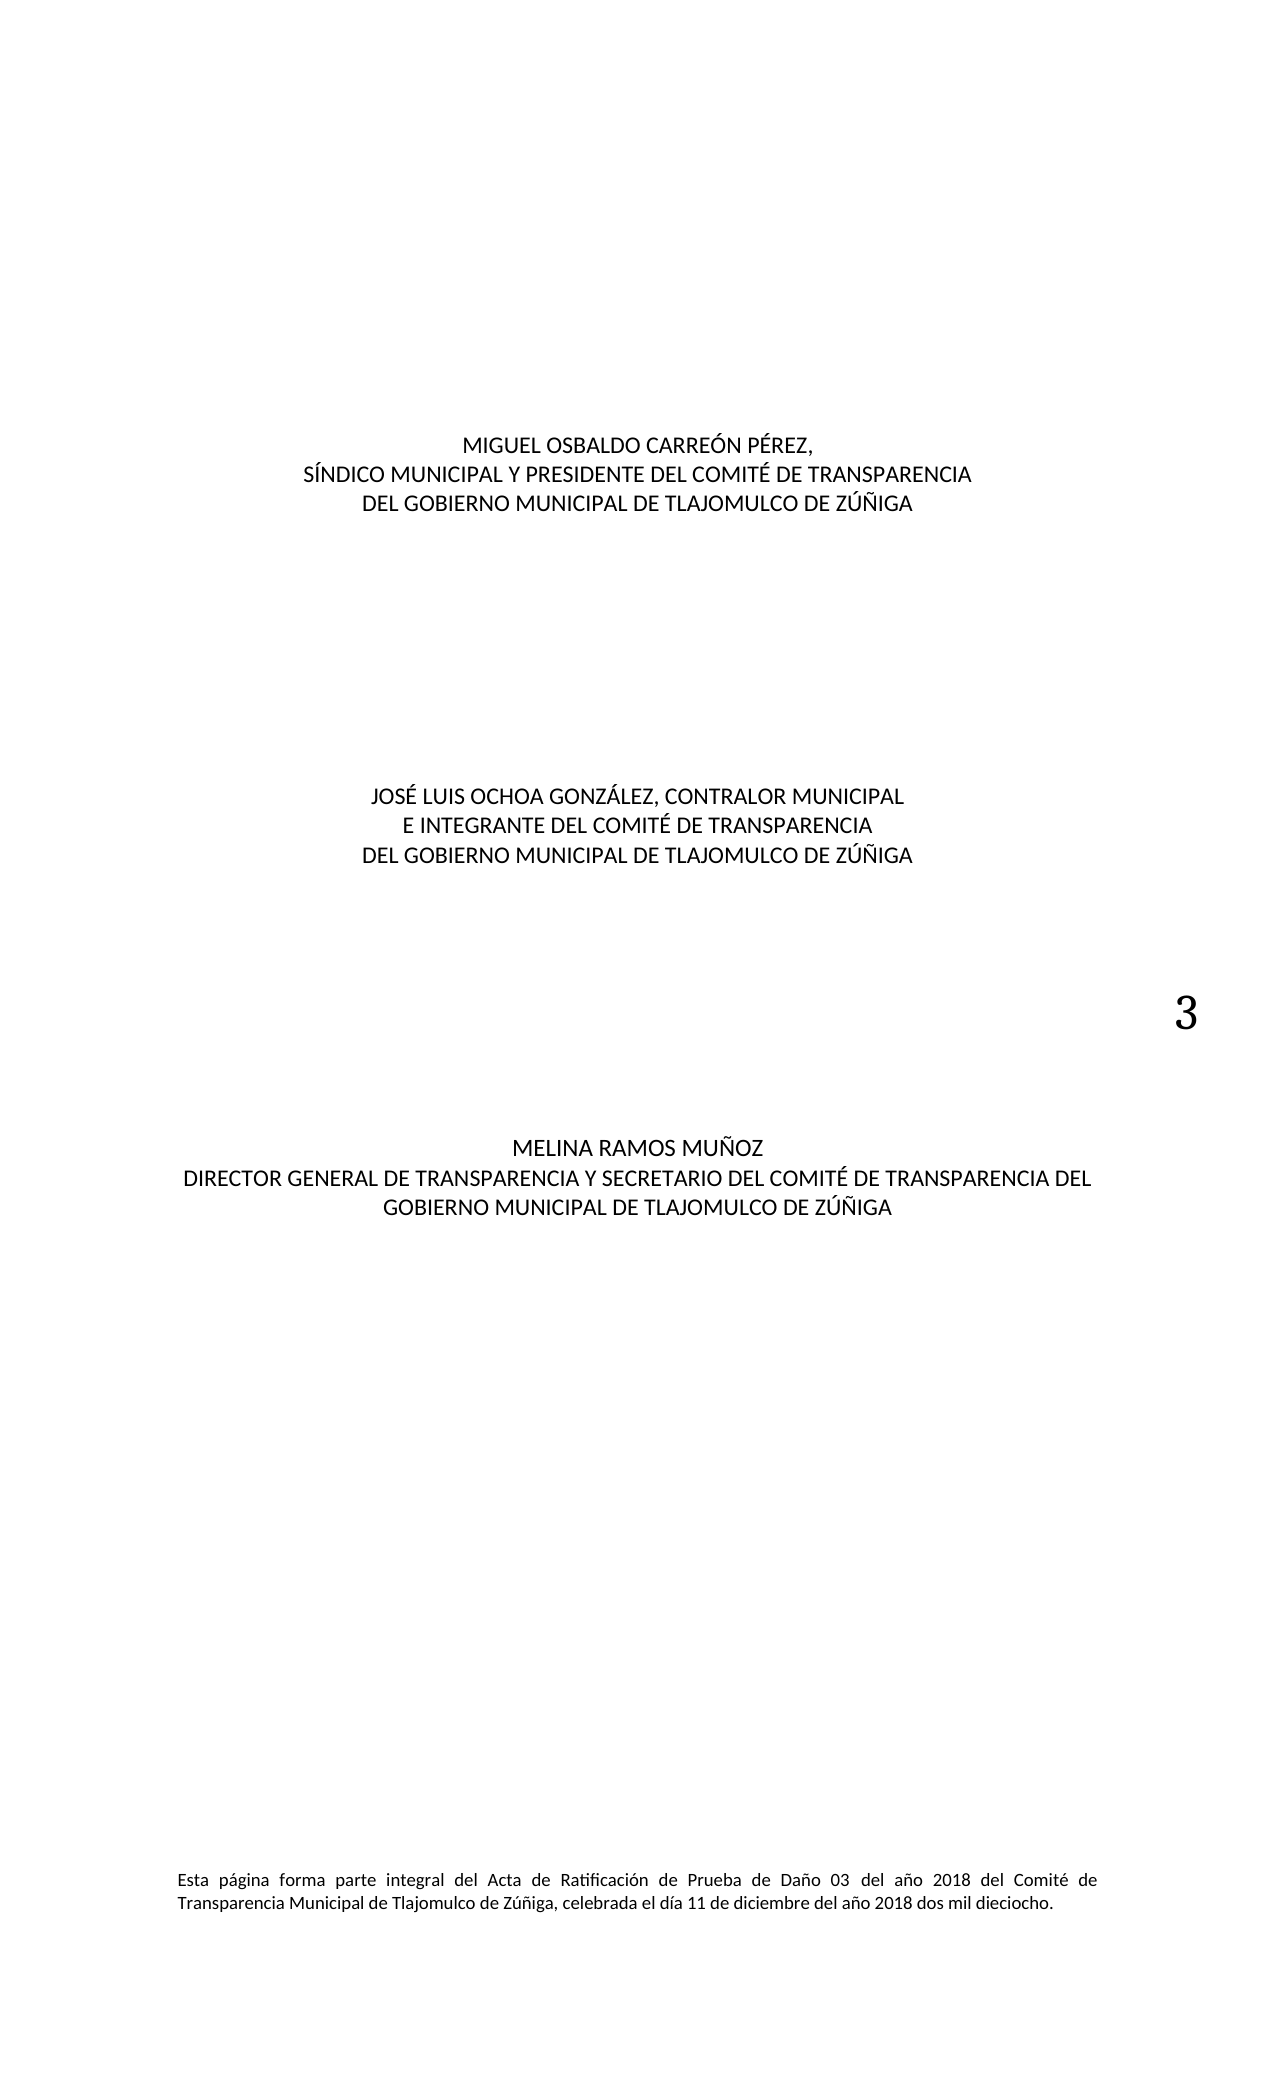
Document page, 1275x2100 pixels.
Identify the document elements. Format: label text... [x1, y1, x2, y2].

text DEL GOBIERNO MUNICIPAL DE TLAJOMULCO DE ZÚÑIGA [177, 488, 1098, 518]
text E INTEGRANTE DEL COMITÉ DE TRANSPARENCIA [177, 811, 1098, 840]
text Síndico Municipal Y PRESIDENTE DEL COMITÉ DE TRANSPARENCIA [177, 459, 1098, 488]
text MIGUEL OSBALDO CARREÓN PÉREZ, [177, 430, 1098, 459]
text MELINA RAMOS MUÑOZ [177, 1132, 1098, 1163]
text DIRECTOR GENERAL DE TRANSPARENCIA Y SECRETARIO DEL COMITÉ DE TRANSPARENCIA DEL GOBIERNO MUNICIPAL DE TLAJOMULCO DE ZÚÑIGA [177, 1163, 1098, 1222]
text José Luis Ochoa González, Contralor Municipal [177, 781, 1098, 811]
text DEL GOBIERNO MUNICIPAL DE TLAJOMULCO DE ZÚÑIGA [177, 840, 1098, 869]
